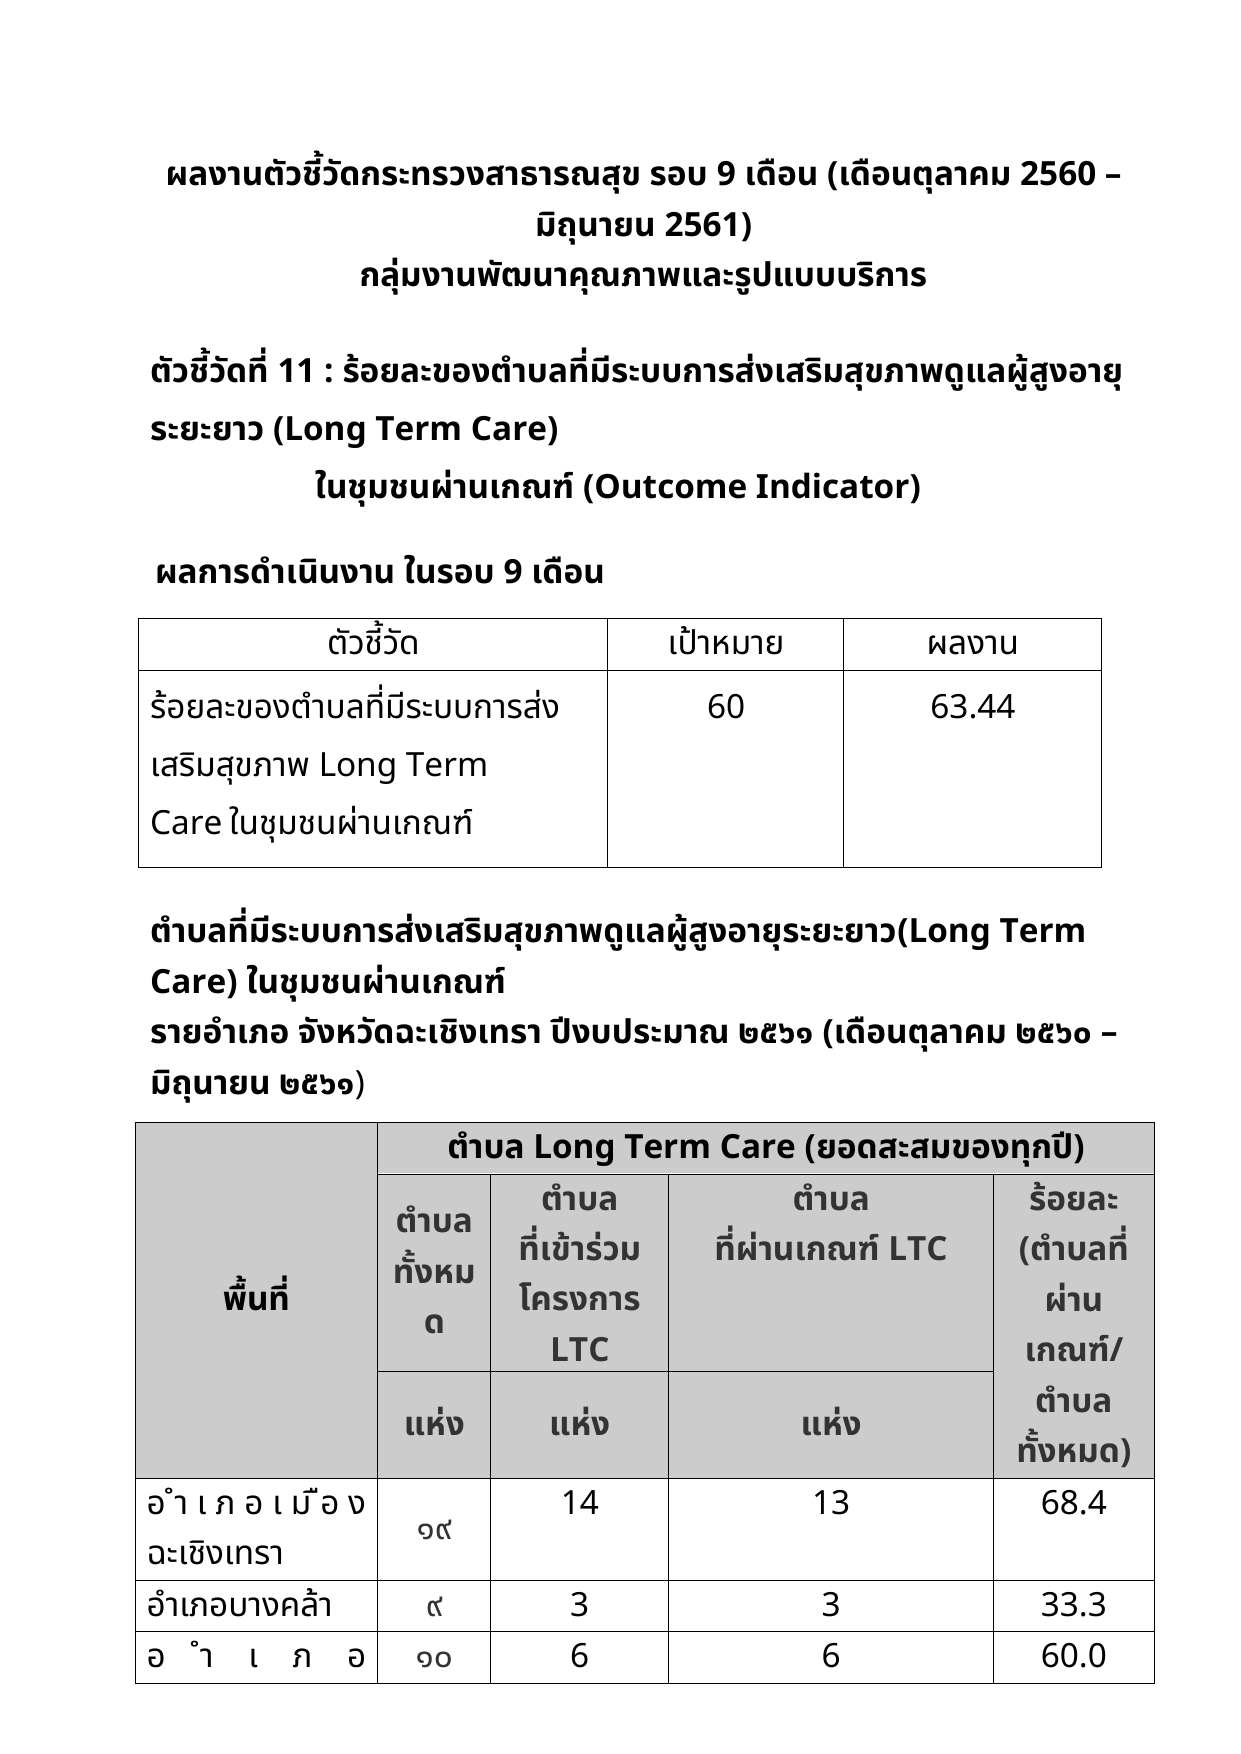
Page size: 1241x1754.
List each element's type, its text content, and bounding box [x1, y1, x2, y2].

text กลุ่มงานพัฒนาคุณภาพและรูปแบบบริการ [150, 251, 1137, 302]
table_header ตัวชี้วัด [139, 619, 607, 669]
table_header เป้าหมาย [608, 619, 843, 669]
text ตัวชี้วัดที่ 11 : ร้อยละของตำบลที่มีระบบการส่งเสริมสุขภาพดูแลผู้สูงอายุระยะยาว (Long Term Care) [150, 347, 1137, 456]
table_cell 3 [491, 1581, 668, 1631]
table_cell แห่ง [378, 1372, 490, 1478]
table_cell ๙ [378, 1581, 490, 1631]
table_cell 14 [491, 1479, 668, 1579]
table_cell 60 [608, 671, 843, 867]
table_cell 68.4 [994, 1479, 1154, 1579]
table_cell 6 [669, 1632, 993, 1682]
table_cell ๑๙ [378, 1479, 490, 1579]
table_cell ร้อยละ (ตำบลที่ผ่านเกณฑ์/ตำบลทั้งหมด) [994, 1175, 1154, 1478]
table_header ผลงาน [844, 619, 1101, 669]
text ผลงานตัวชี้วัดกระทรวงสาธารณสุข รอบ 9 เดือน (เดือนตุลาคม 2560 – มิถุนายน 2561) [150, 150, 1137, 251]
table_cell 60.0 [994, 1632, 1154, 1682]
table_cell อำเภอบางน้ำเปรี้ยว [136, 1632, 377, 1682]
table_cell ร้อยละของตำบลที่มีระบบการส่งเสริมสุขภาพ Long Term Careในชุมชนผ่านเกณฑ์ [139, 671, 607, 867]
table_cell แห่ง [669, 1372, 993, 1478]
text ตำบลที่มีระบบการส่งเสริมสุขภาพดูแลผู้สูงอายุระยะยาว(Long Term Care) ในชุมชนผ่านเกณฑ์ [150, 907, 1137, 1008]
table_cell ตำบลทั้งหมด [378, 1175, 490, 1371]
table_cell แห่ง [491, 1372, 668, 1478]
table_header ตำบล Long Term Care (ยอดสะสมของทุกปี) [378, 1123, 1154, 1173]
table_cell 6 [491, 1632, 668, 1682]
table_cell 33.3 [994, 1581, 1154, 1631]
table_cell ตำบล ที่เข้าร่วมโครงการ LTC [491, 1175, 668, 1371]
text ผลการดำเนินงาน ในรอบ 9 เดือน [150, 547, 1137, 598]
table_cell ๑๐ [378, 1632, 490, 1682]
table_cell อำเภอเมืองฉะเชิงเทรา [136, 1479, 377, 1579]
table_cell 3 [669, 1581, 993, 1631]
table_header พื้นที่ [136, 1123, 377, 1478]
table_cell อำเภอบางคล้า [136, 1581, 377, 1631]
text ในชุมชนผ่านเกณฑ์ (Outcome Indicator) [150, 463, 1137, 514]
table_cell 63.44 [844, 671, 1101, 867]
table_cell ตำบล ที่ผ่านเกณฑ์ LTC [669, 1175, 993, 1371]
table_cell 13 [669, 1479, 993, 1579]
text รายอำเภอ จังหวัดฉะเชิงเทรา ปีงบประมาณ ๒๕๖๑ (เดือนตุลาคม ๒๕๖๐ – มิถุนายน ๒๕๖๑) [150, 1008, 1137, 1109]
